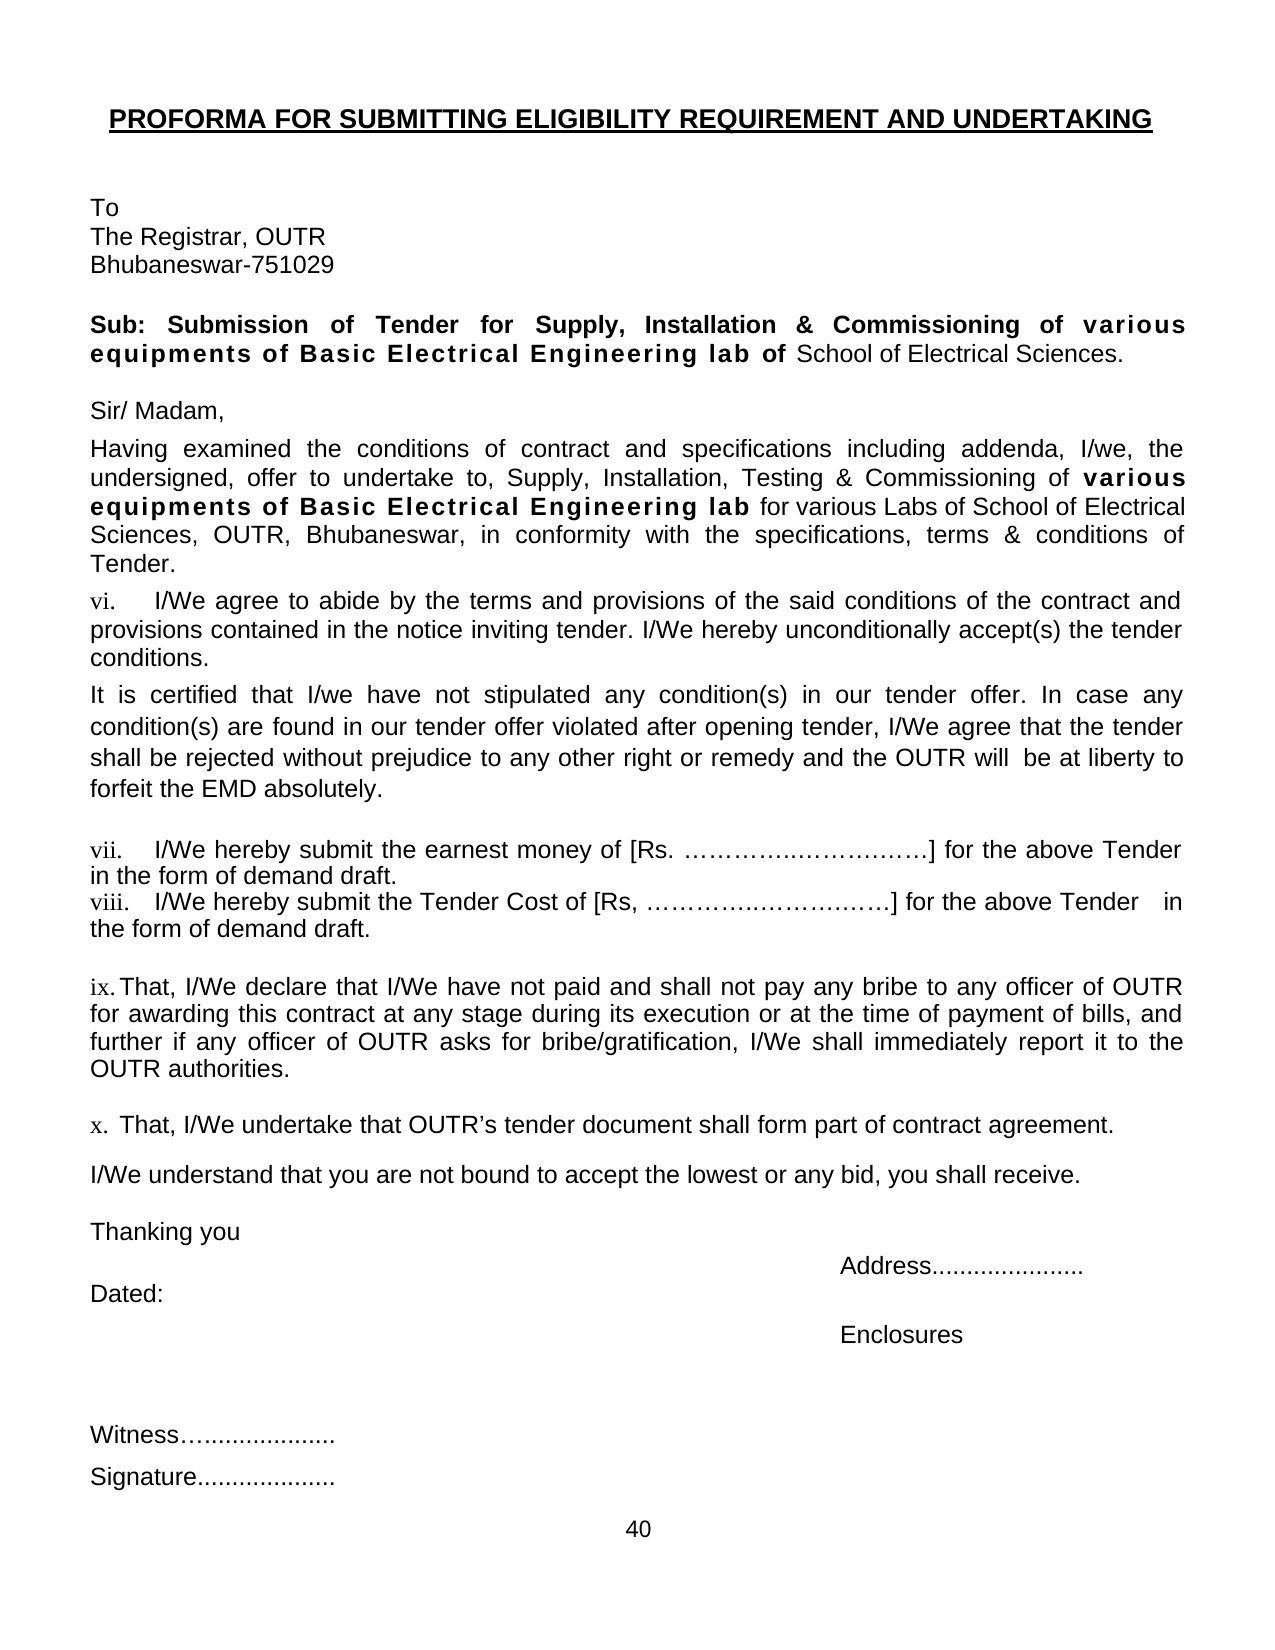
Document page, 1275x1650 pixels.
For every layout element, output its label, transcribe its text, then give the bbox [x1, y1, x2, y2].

subtitle PROFORMA FOR SUBMITTING ELIGIBILITY REQUIREMENT AND UNDERTAKING [109, 103, 1215, 134]
list I/We hereby submit the Tender Cost of [Rs, …………..……….……] for the above Tender in the form of demand draft. [90, 890, 1183, 942]
text Sir/ Madam, [90, 396, 1198, 425]
text Enclosures [840, 1319, 1275, 1348]
list I/We agree to abide by the terms and provisions of the said conditions of the contract and provisions contained in the notice inviting tender. I/We hereby unconditionally accept(s) the tender conditions. [90, 587, 1183, 672]
text Address...................... [840, 1251, 1275, 1280]
text The Registrar, OUTR Bhubaneswar-751029 [90, 222, 344, 279]
text It is certified that I/we have not stipulated any condition(s) in our tender offer. In case any condition(s) are found in our tender offer violated after opening tender, I/We agree that the tender shall be rejected without prejudice to any other right or remedy and the OUTR will be at liberty to forfeit the EMD absolutely. [90, 681, 1185, 802]
text Dated: [90, 1279, 318, 1307]
list I/We hereby submit the earnest money of [Rs. …………..……….……] for the above Tender in the form of demand draft. [90, 837, 1183, 890]
text To [90, 193, 1198, 222]
text Sub: Submission of Tender for Supply, Installation & Commissioning of various equipments of Basic Electrical Engineering lab of School of Electrical Sciences. [90, 310, 1186, 368]
list That, I/We declare that I/We have not paid and shall not pay any bribe to any officer of OUTR for awarding this contract at any stage during its execution or at the time of payment of bills, and further if any officer of OUTR asks for bribe/gratification, I/We shall immediately report it to the OUTR authorities. [90, 973, 1185, 1083]
text I/We understand that you are not bound to accept the lowest or any bid, you shall receive. [90, 1140, 1186, 1195]
text Signature.................... [90, 1462, 403, 1491]
text Thanking you [90, 1196, 1186, 1251]
text Having examined the conditions of contract and specifications including addenda, I/we, the undersigned, offer to undertake to, Supply, Installation, Testing & Commissioning of various equipments of Basic Electrical Engineering lab for various Labs of School of Electrical Sciences, OUTR, Bhubaneswar, in conformity with the specifications, terms & conditions of Tender. [90, 434, 1186, 578]
list That, I/We undertake that OUTR’s tender document shall form part of contract agreement. [90, 1110, 1198, 1138]
text Witness…................... [90, 1420, 403, 1449]
